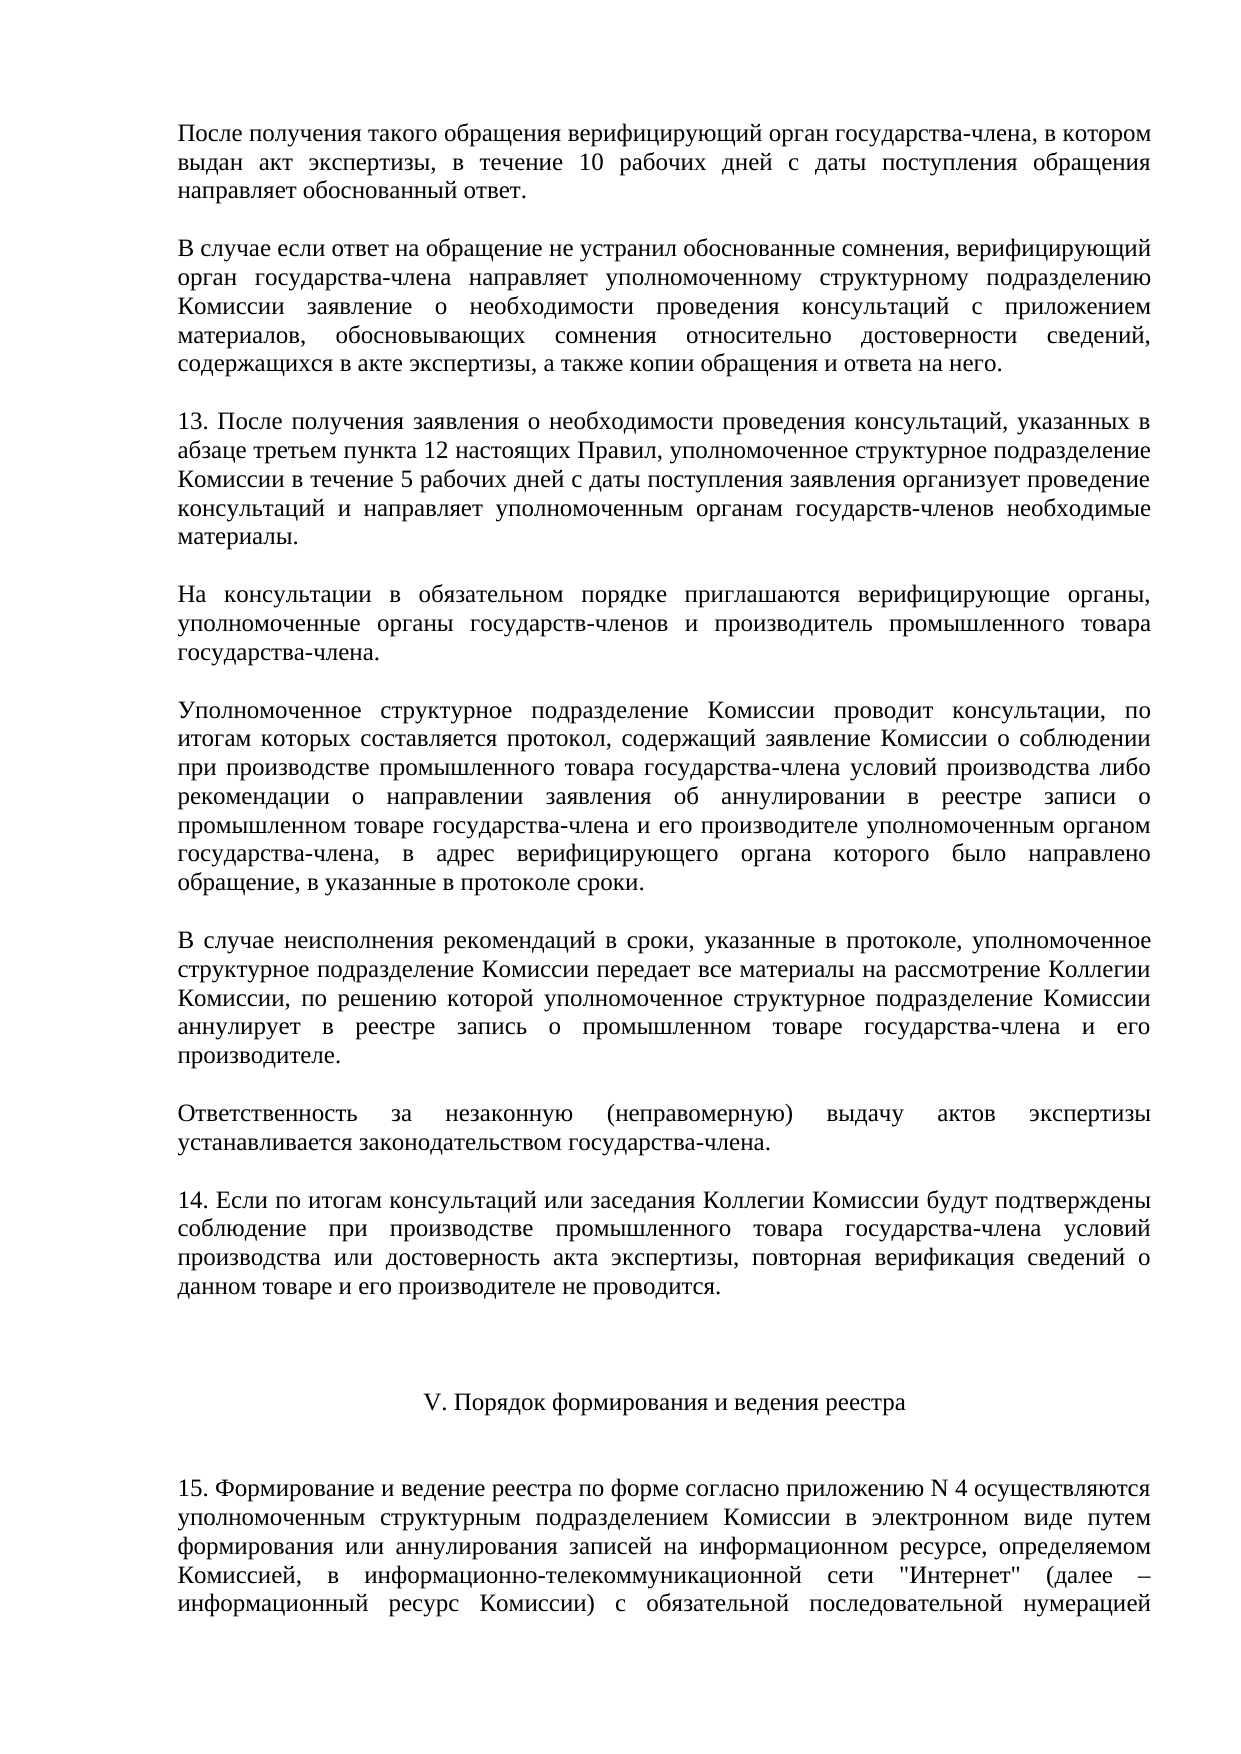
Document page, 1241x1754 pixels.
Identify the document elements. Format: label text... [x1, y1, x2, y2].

text V. Порядок формирования и ведения реестра [177, 1387, 1152, 1444]
text В случае неисполнения рекомендаций в сроки, указанные в протоколе, уполномоченное структурное подразделение Комиссии передает все материалы на рассмотрение Коллегии Комиссии, по решению которой уполномоченное структурное подразделение Комиссии аннулирует в реестре запись о промышленном товаре государства-члена и его производителе. [177, 925, 1152, 1069]
text На консультации в обязательном порядке приглашаются верифицирующие органы, уполномоченные органы государств-членов и производитель промышленного товара государства-члена. [177, 579, 1152, 666]
text Ответственность за незаконную (неправомерную) выдачу актов экспертизы устанавливается законодательством государства-члена. [177, 1098, 1152, 1156]
text Уполномоченное структурное подразделение Комиссии проводит консультации, по итогам которых составляется протокол, содержащий заявление Комиссии о соблюдении при производстве промышленного товара государства-члена условий производства либо рекомендации о направлении заявления об аннулировании в реестре записи о промышленном товаре государства-члена и его производителе уполномоченным органом государства-члена, в адрес верифицирующего органа которого было направлено обращение, в указанные в протоколе сроки. [177, 695, 1152, 896]
text 14. Если по итогам консультаций или заседания Коллегии Комиссии будут подтверждены соблюдение при производстве промышленного товара государства-члена условий производства или достоверность акта экспертизы, повторная верификация сведений о данном товаре и его производителе не проводится. [177, 1185, 1152, 1300]
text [177, 1473, 1152, 1617]
text В случае если ответ на обращение не устранил обоснованные сомнения, верифицирующий орган государства-члена направляет уполномоченному структурному подразделению Комиссии заявление о необходимости проведения консультаций с приложением материалов, обосновывающих сомнения относительно достоверности сведений, содержащихся в акте экспертизы, а также копии обращения и ответа на него. [177, 233, 1152, 377]
text После получения такого обращения верифицирующий орган государства-члена, в котором выдан акт экспертизы, в течение 10 рабочих дней с даты поступления обращения направляет обоснованный ответ. [177, 118, 1152, 204]
text 13. После получения заявления о необходимости проведения консультаций, указанных в абзаце третьем пункта 12 настоящих Правил, уполномоченное структурное подразделение Комиссии в течение 5 рабочих дней с даты поступления заявления организует проведение консультаций и направляет уполномоченным органам государств-членов необходимые материалы. [177, 406, 1152, 550]
